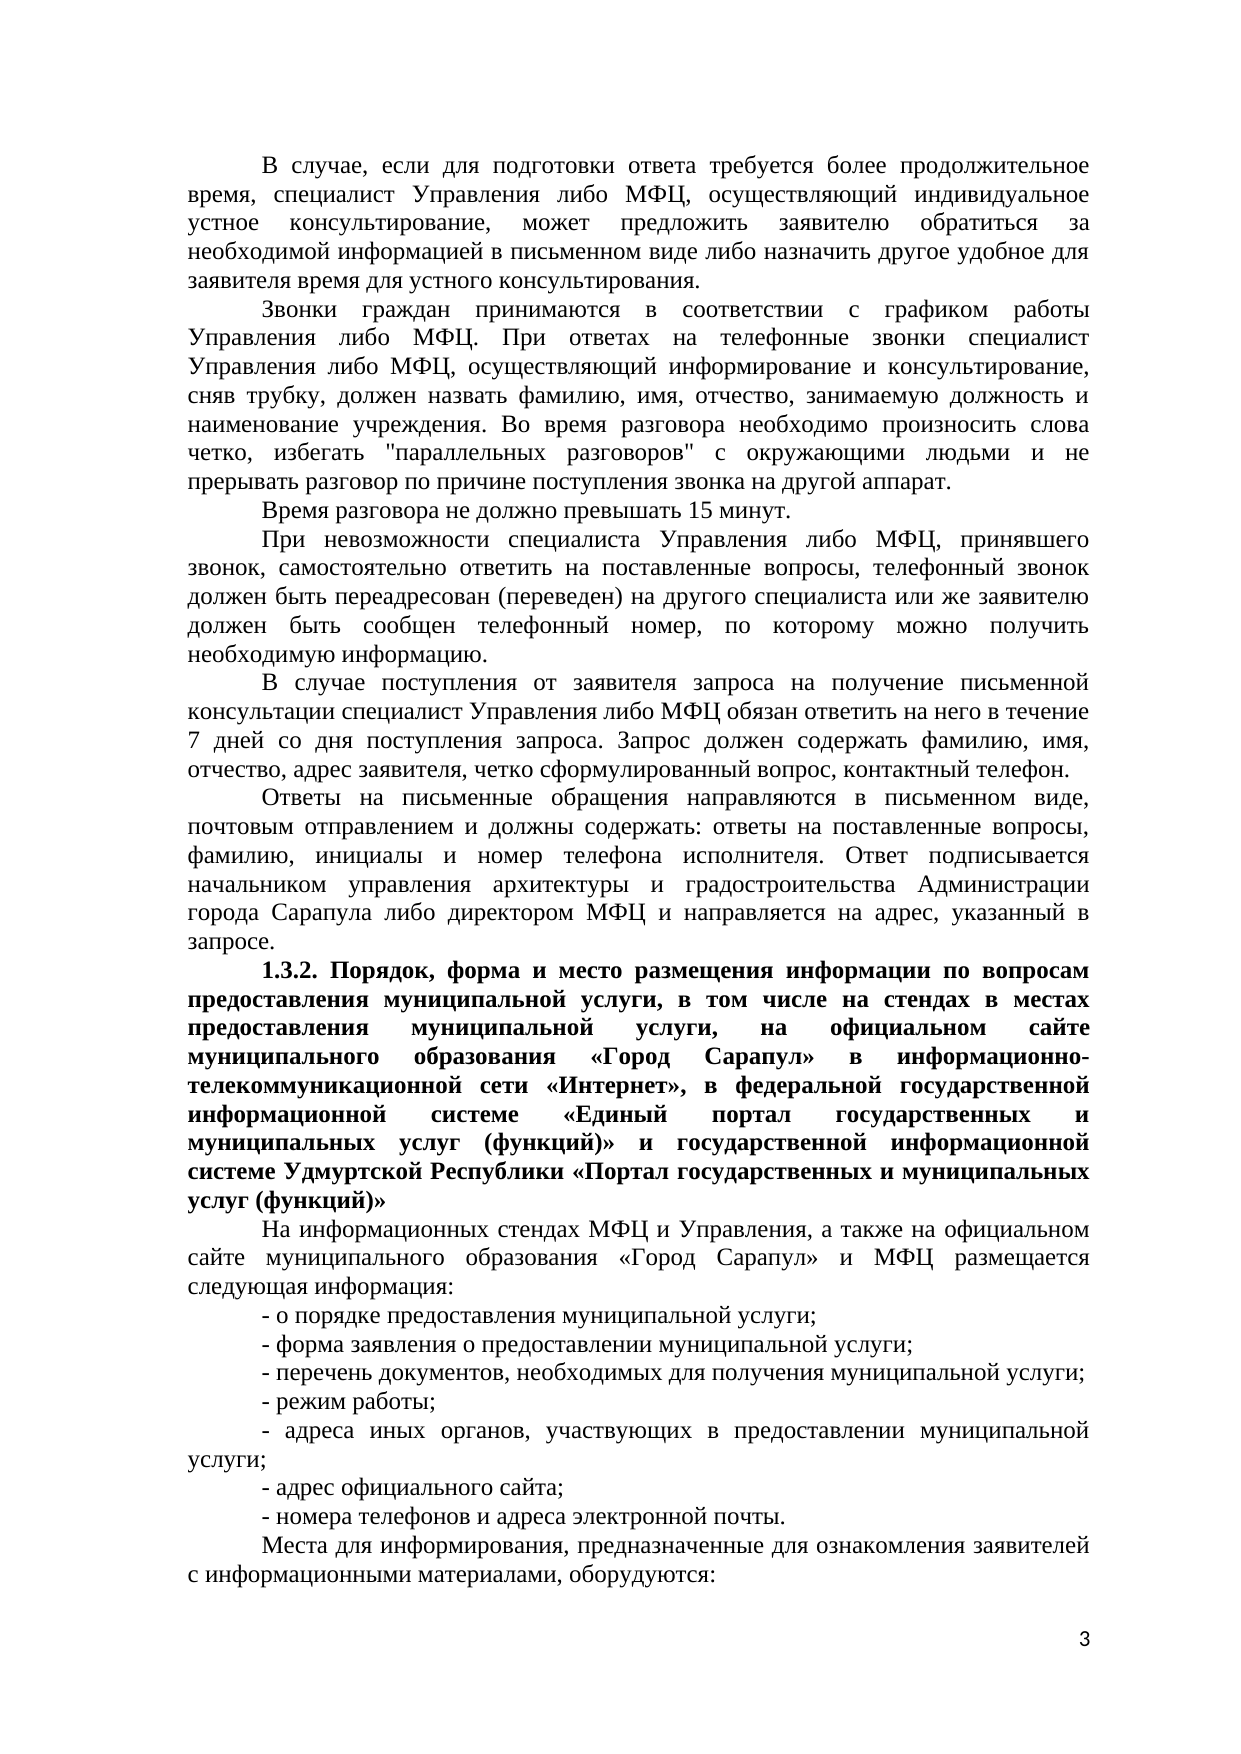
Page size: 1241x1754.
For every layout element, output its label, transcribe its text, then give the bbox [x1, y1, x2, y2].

text - адрес официального сайта; [187, 1472, 1090, 1501]
text - номера телефонов и адреса электронной почты. [187, 1501, 1090, 1530]
text - форма заявления о предоставлении муниципальной услуги; [187, 1329, 1090, 1357]
text 1.3.2. Порядок, форма и место размещения информации по вопросам предоставления муниципальной услуги, в том числе на стендах в местах предоставления муниципальной услуги, на официальном сайте муниципального образования «Город Сарапул» в информационно-телекоммуникационной сети «Интернет», в федеральной государственной информационной системе «Единый портал государственных и муниципальных услуг (функций)» и государственной информационной системе Удмуртской Республики «Портал государственных и муниципальных услуг (функций)» [187, 955, 1090, 1214]
text - режим работы; [187, 1386, 1090, 1415]
text - перечень документов, необходимых для получения муниципальной услуги; [187, 1357, 1090, 1386]
text В случае, если для подготовки ответа требуется более продолжительное время, специалист Управления либо МФЦ, осуществляющий индивидуальное устное консультирование, может предложить заявителю обратиться за необходимой информацией в письменном виде либо назначить другое удобное для заявителя время для устного консультирования. [187, 150, 1090, 294]
text Места для информирования, предназначенные для ознакомления заявителей с информационными материалами, оборудуются: [187, 1530, 1090, 1587]
text Время разговора не должно превышать 15 минут. [187, 495, 1090, 524]
text На информационных стендах МФЦ и Управления, а также на официальном сайте муниципального образования «Город Сарапул» и МФЦ размещается следующая информация: [187, 1214, 1090, 1300]
text При невозможности специалиста Управления либо МФЦ, принявшего звонок, самостоятельно ответить на поставленные вопросы, телефонный звонок должен быть переадресован (переведен) на другого специалиста или же заявителю должен быть сообщен телефонный номер, по которому можно получить необходимую информацию. [187, 524, 1090, 667]
text В случае поступления от заявителя запроса на получение письменной консультации специалист Управления либо МФЦ обязан ответить на него в течение 7 дней со дня поступления запроса. Запрос должен содержать фамилию, имя, отчество, адрес заявителя, четко сформулированный вопрос, контактный телефон. [187, 667, 1090, 782]
text Звонки граждан принимаются в соответствии с графиком работы Управления либо МФЦ. При ответах на телефонные звонки специалист Управления либо МФЦ, осуществляющий информирование и консультирование, сняв трубку, должен назвать фамилию, имя, отчество, занимаемую должность и наименование учреждения. Во время разговора необходимо произносить слова четко, избегать "параллельных разговоров" с окружающими людьми и не прерывать разговор по причине поступления звонка на другой аппарат. [187, 294, 1090, 495]
text - о порядке предоставления муниципальной услуги; [187, 1300, 1090, 1329]
text - адреса иных органов, участвующих в предоставлении муниципальной услуги; [187, 1415, 1090, 1472]
text Ответы на письменные обращения направляются в письменном виде, почтовым отправлением и должны содержать: ответы на поставленные вопросы, фамилию, инициалы и номер телефона исполнителя. Ответ подписывается начальником управления архитектуры и градостроительства Администрации города Сарапула либо директором МФЦ и направляется на адрес, указанный в запросе. [187, 782, 1090, 955]
